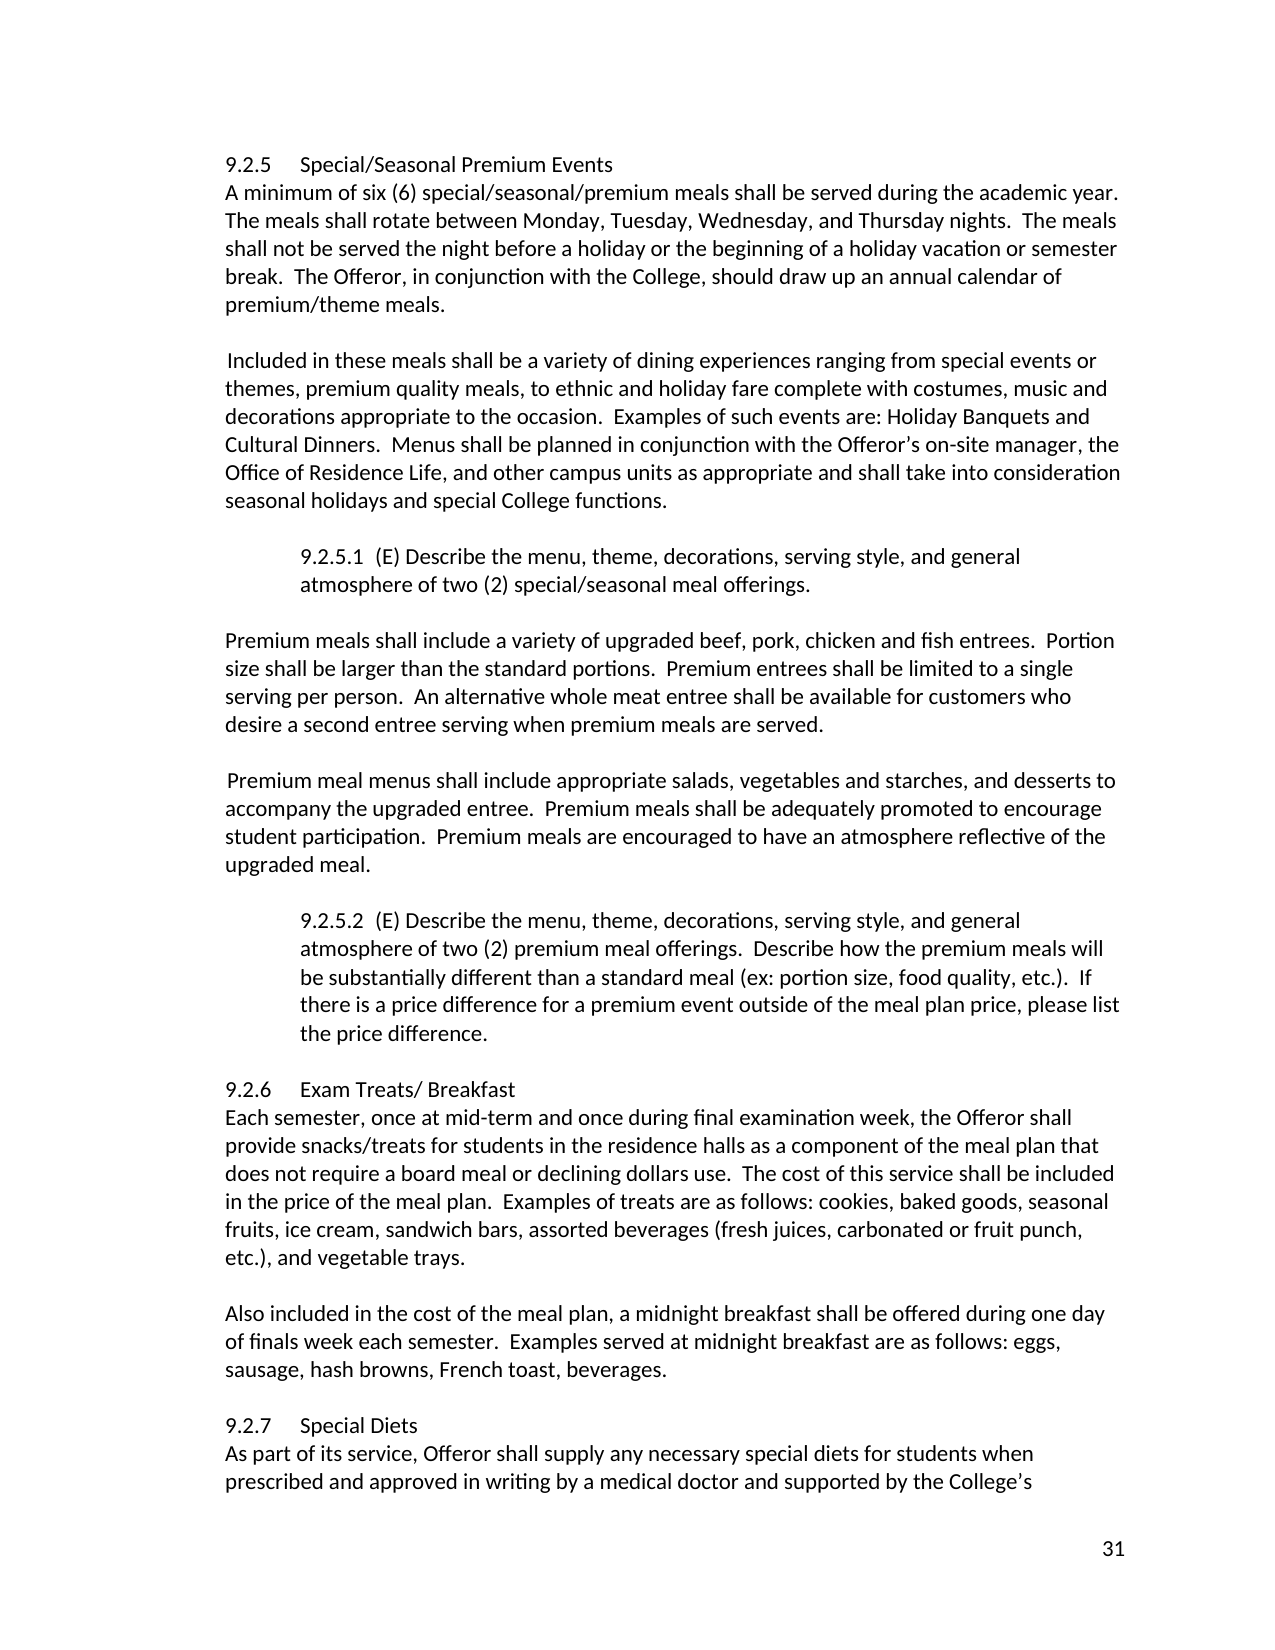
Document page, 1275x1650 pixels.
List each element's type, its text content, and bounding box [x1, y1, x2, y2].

text Included in these meals shall be a variety of dining experiences ranging from special events or themes, premium quality meals, to ethnic and holiday fare complete with costumes, music and decorations appropriate to the occasion. Examples of such events are: Holiday Banquets and Cultural Dinners. Menus shall be planned in conjunction with the Offeror’s on-site manager, the Office of Residence Life, and other campus units as appropriate and shall take into consideration seasonal holidays and special College functions. [225, 346, 1125, 514]
subtitle (E) Describe the menu, theme, decorations, serving style, and general atmosphere of two (2) premium meal offerings. Describe how the premium meals will be substantially different than a standard meal (ex: portion size, food quality, etc.). If there is a price difference for a premium event outside of the meal plan price, please list the price difference. [300, 907, 1125, 1047]
subtitle Exam Treats/ Breakfast [225, 1075, 1125, 1103]
text A minimum of six (6) special/seasonal/premium meals shall be served during the academic year. The meals shall rotate between Monday, Tuesday, Wednesday, and Thursday nights. The meals shall not be served the night before a holiday or the beginning of a holiday vacation or semester break. The Offeror, in conjunction with the College, should draw up an annual calendar of premium/theme meals. [225, 178, 1125, 318]
text Each semester, once at mid-term and once during final examination week, the Offeror shall provide snacks/treats for students in the residence halls as a component of the meal plan that does not require a board meal or declining dollars use. The cost of this service shall be included in the price of the meal plan. Examples of treats are as follows: cookies, baked goods, seasonal fruits, ice cream, sandwich bars, assorted beverages (fresh juices, carbonated or fruit punch, etc.), and vegetable trays. [225, 1103, 1125, 1271]
subtitle Premium meals shall include a variety of upgraded beef, pork, chicken and fish entrees. Portion size shall be larger than the standard portions. Premium entrees shall be limited to a single serving per person. An alternative whole meat entree shall be available for customers who desire a second entree serving when premium meals are served. [225, 626, 1125, 738]
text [225, 1439, 1125, 1495]
subtitle Special/Seasonal Premium Events [225, 150, 1125, 178]
text Also included in the cost of the meal plan, a midnight breakfast shall be offered during one day of finals week each semester. Examples served at midnight breakfast are as follows: eggs, sausage, hash browns, French toast, beverages. [225, 1299, 1125, 1383]
subtitle (E) Describe the menu, theme, decorations, serving style, and general atmosphere of two (2) special/seasonal meal offerings. [300, 542, 1125, 598]
subtitle Special Diets [225, 1411, 1125, 1439]
text Premium meal menus shall include appropriate salads, vegetables and starches, and desserts to accompany the upgraded entree. Premium meals shall be adequately promoted to encourage student participation. Premium meals are encouraged to have an atmosphere reflective of the upgraded meal. [225, 766, 1125, 878]
